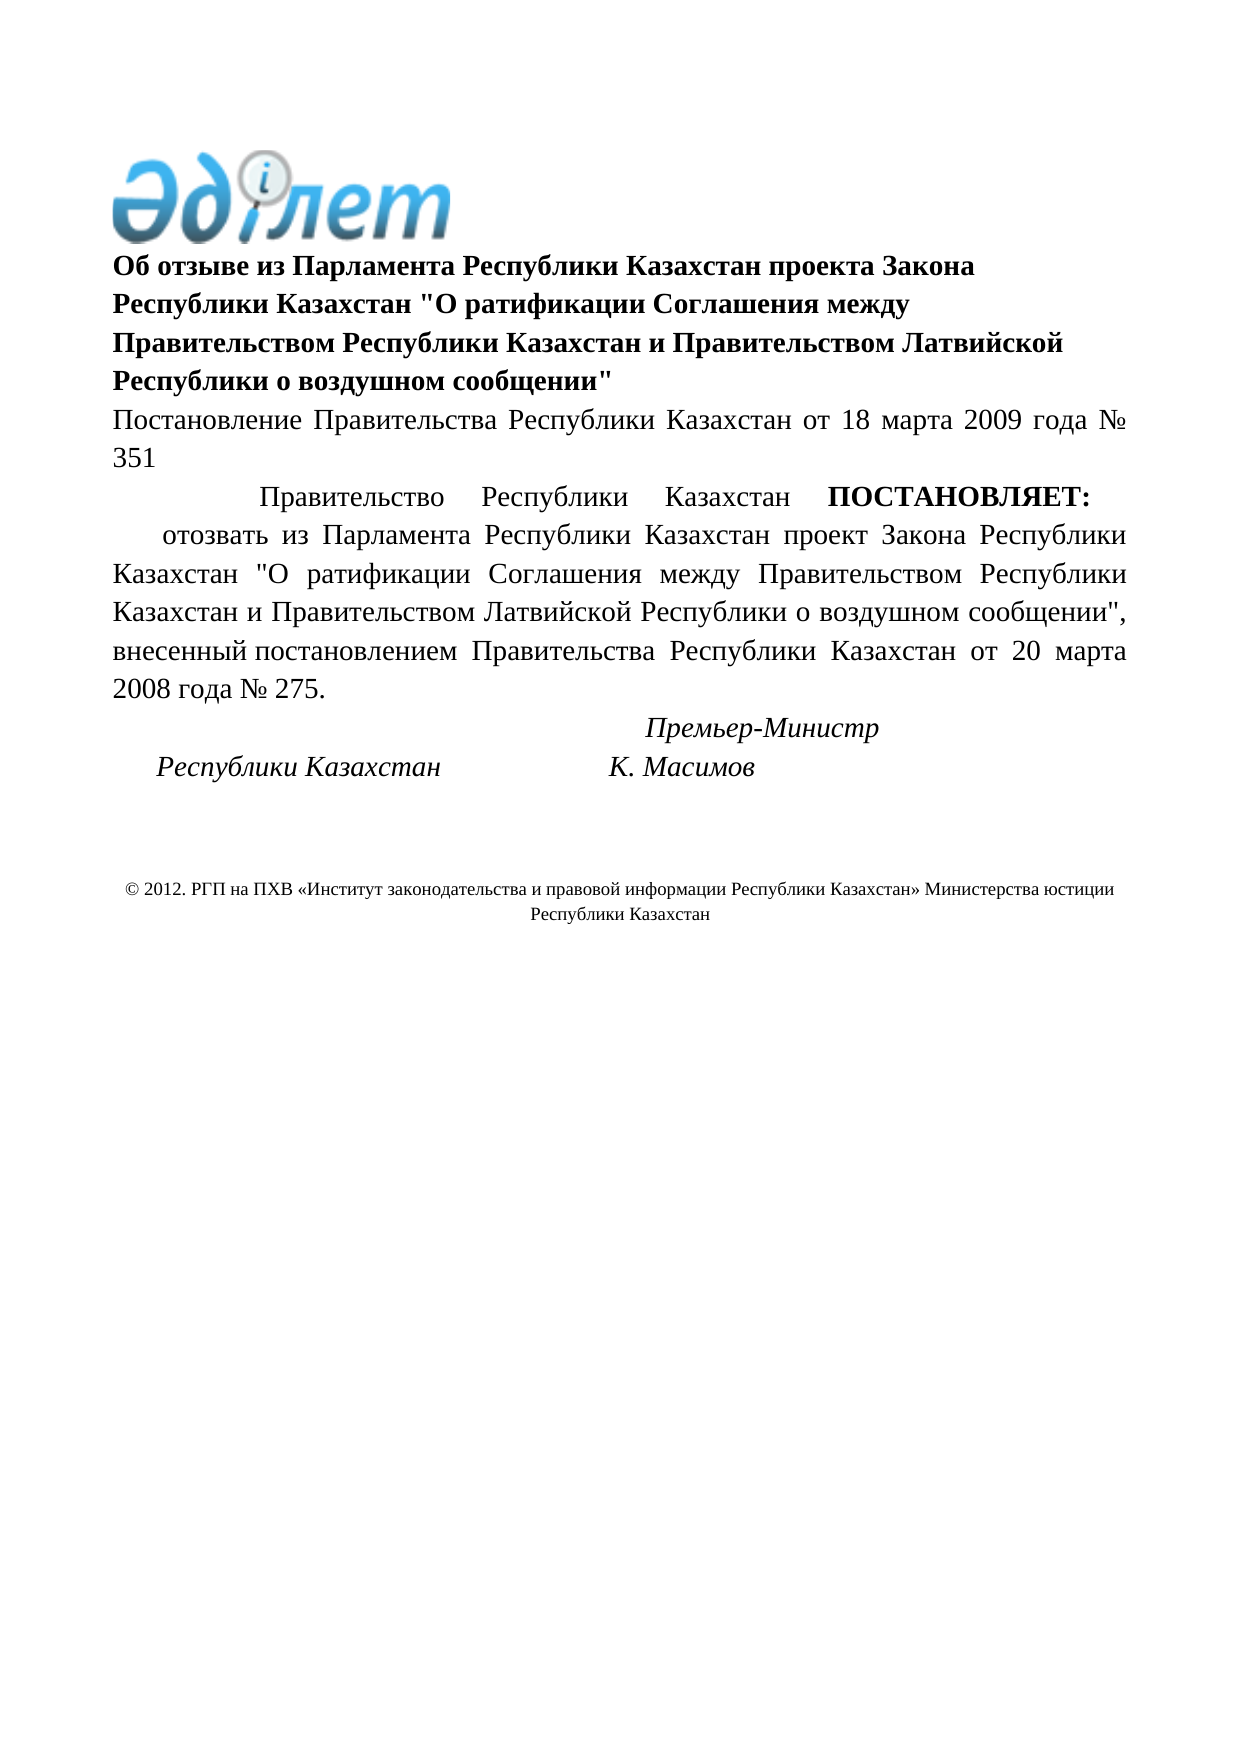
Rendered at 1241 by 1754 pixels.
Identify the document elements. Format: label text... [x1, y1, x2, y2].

text © 2012. РГП на ПХВ «Институт законодательства и правовой информации Республики Казахстан» Министерства юстиции Республики Казахстан [112, 878, 1128, 924]
text Премьер-Министр Республики Казахстан К. Масимов [112, 710, 1128, 782]
picture [112, 150, 451, 244]
text Постановление Правительства Республики Казахстан от 18 марта 2009 года № 351 [112, 402, 1128, 474]
text Правительство Республики Казахстан ПОСТАНОВЛЯЕТ: отозвать из Парламента Республики Казахстан проект Закона Республики Казахстан "О ратификации Соглашения между Правительством Республики Казахстан и Правительством Латвийской Республики о воздушном сообщении", внесенный постановлением Правительства Республики Казахстан от 20 марта 2008 года № 275. [112, 479, 1128, 705]
text Об отзыве из Парламента Республики Казахстан проекта Закона Республики Казахстан "О ратификации Соглашения между Правительством Республики Казахстан и Правительством Латвийской Республики о воздушном сообщении" [112, 248, 1128, 397]
